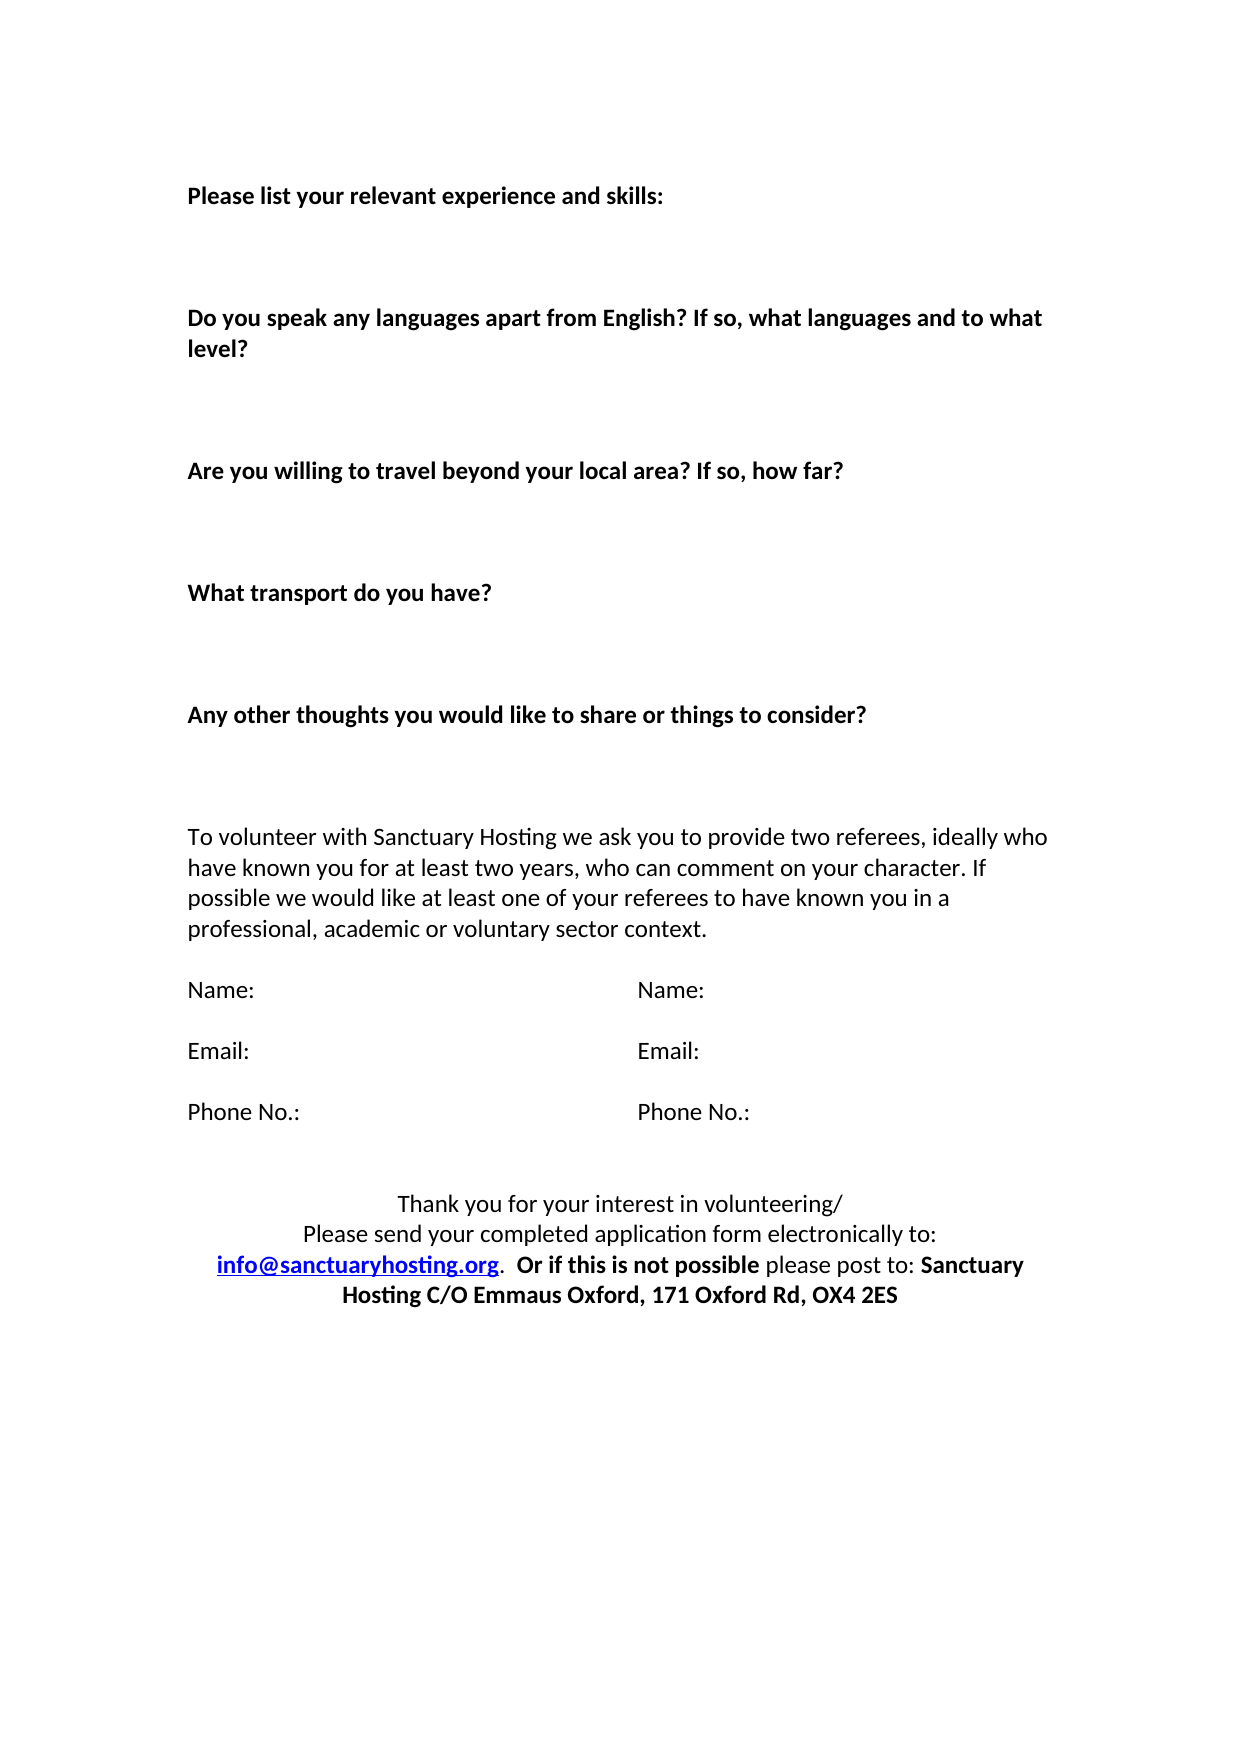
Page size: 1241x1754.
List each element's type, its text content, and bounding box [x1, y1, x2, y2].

text Please list your relevant experience and skills: [187, 181, 1053, 211]
text Any other thoughts you would like to share or things to consider? [187, 699, 1053, 730]
text Thank you for your interest in volunteering/ [187, 1188, 1053, 1218]
text What transport do you have? [187, 577, 1053, 608]
text Are you willing to travel beyond your local area? If so, how far? [187, 455, 1053, 486]
text Name: Name: [187, 974, 1053, 1004]
text Please send your completed application form electronically to: info@sanctuaryhosting.org. Or if this is not possible please post to: Sanctuary Hosting C/O Emmaus Oxford, 171 Oxford Rd, OX4 2ES [187, 1218, 1053, 1310]
text Do you speak any languages apart from English? If so, what languages and to what level? [187, 303, 1053, 364]
text To volunteer with Sanctuary Hosting we ask you to provide two referees, ideally who have known you for at least two years, who can comment on your character. If possible we would like at least one of your referees to have known you in a professional, academic or voluntary sector context. [187, 821, 1053, 943]
text Email: Email: [187, 1035, 1053, 1066]
text Phone No.: Phone No.: [187, 1096, 1053, 1127]
